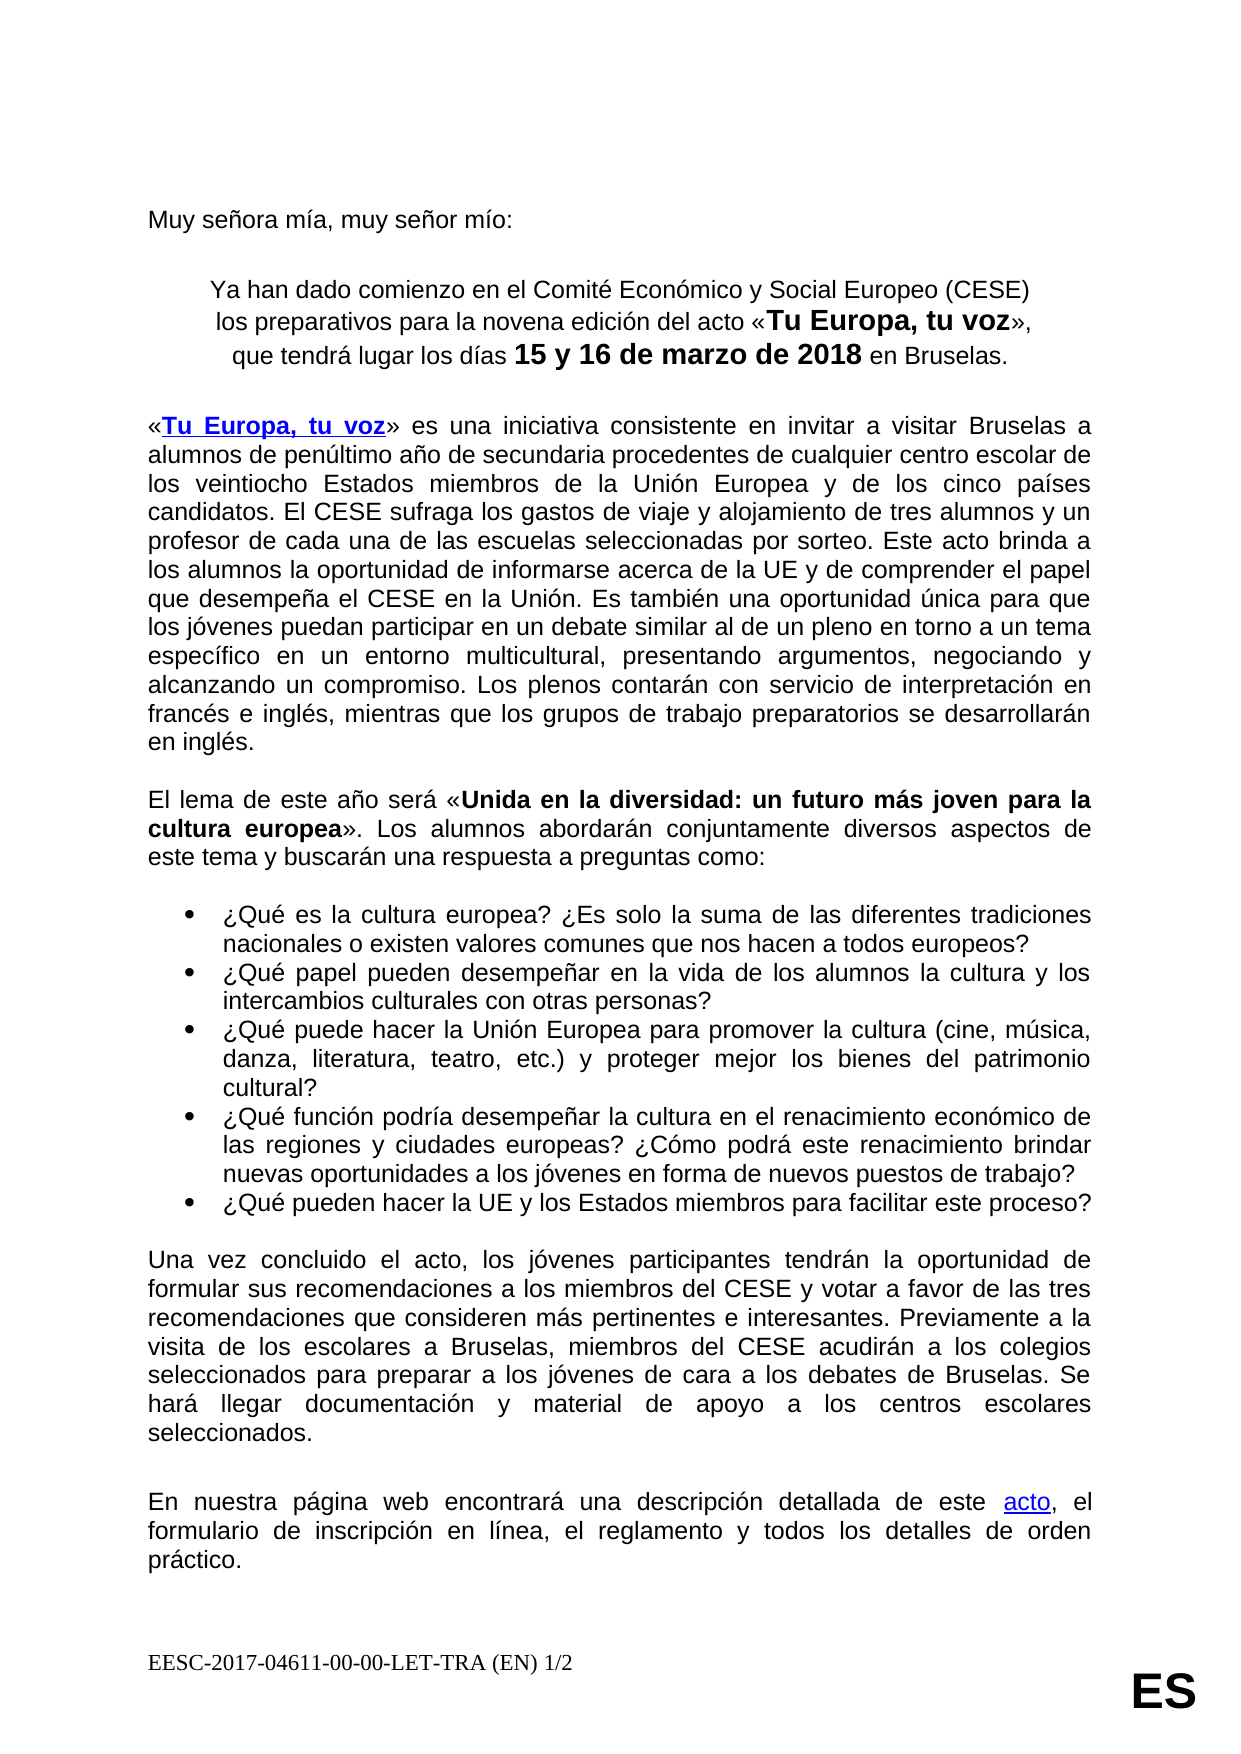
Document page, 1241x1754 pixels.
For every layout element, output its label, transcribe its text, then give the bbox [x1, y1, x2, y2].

list ¿Qué pueden hacer la UE y los Estados miembros para facilitar este proceso? [185, 1188, 1093, 1217]
text Ya han dado comienzo en el Comité Económico y Social Europeo (CESE) los preparativos para la novena edición del acto «Tu Europa, tu voz», [148, 274, 1093, 337]
text «Tu Europa, tu voz» es una iniciativa consistente en invitar a visitar Bruselas a alumnos de penúltimo año de secundaria procedentes de cualquier centro escolar de los veintiocho Estados miembros de la Unión Europea y de los cinco países candidatos. El CESE sufraga los gastos de viaje y alojamiento de tres alumnos y un profesor de cada una de las escuelas seleccionadas por sorteo. Este acto brinda a los alumnos la oportunidad de informarse acerca de la UE y de comprender el papel que desempeña el CESE en la Unión. Es también una oportunidad única para que los jóvenes puedan participar en un debate similar al de un pleno en torno a un tema específico en un entorno multicultural, presentando argumentos, negociando y alcanzando un compromiso. Los plenos contarán con servicio de interpretación en francés e inglés, mientras que los grupos de trabajo preparatorios se desarrollarán en inglés. [148, 411, 1093, 756]
list ¿Qué es la cultura europea? ¿Es solo la suma de las diferentes tradiciones nacionales o existen valores comunes que nos hacen a todos europeos? [185, 900, 1093, 957]
text Muy señora mía, muy señor mío: [148, 205, 1093, 234]
list ¿Qué papel pueden desempeñar en la vida de los alumnos la cultura y los intercambios culturales con otras personas? [185, 957, 1093, 1015]
list ¿Qué puede hacer la Unión Europea para promover la cultura (cine, música, danza, literatura, teatro, etc.) y proteger mejor los bienes del patrimonio cultural? [185, 1015, 1093, 1101]
text que tendrá lugar los días 15 y 16 de marzo de 2018 en Bruselas. [148, 337, 1093, 370]
text En nuestra página web encontrará una descripción detallada de este acto, el formulario de inscripción en línea, el reglamento y todos los detalles de orden práctico. [148, 1487, 1093, 1574]
text Una vez concluido el acto, los jóvenes participantes tendrán la oportunidad de formular sus recomendaciones a los miembros del CESE y votar a favor de las tres recomendaciones que consideren más pertinentes e interesantes. Previamente a la visita de los escolares a Bruselas, miembros del CESE acudirán a los colegios seleccionados para preparar a los jóvenes de cara a los debates de Bruselas. Se hará llegar documentación y material de apoyo a los centros escolares seleccionados. [148, 1245, 1093, 1447]
list ¿Qué función podría desempeñar la cultura en el renacimiento económico de las regiones y ciudades europeas? ¿Cómo podrá este renacimiento brindar nuevas oportunidades a los jóvenes en forma de nuevos puestos de trabajo? [185, 1101, 1093, 1188]
text El lema de este año será «Unida en la diversidad: un futuro más joven para la cultura europea». Los alumnos abordarán conjuntamente diversos aspectos de este tema y buscarán una respuesta a preguntas como: [148, 785, 1093, 871]
